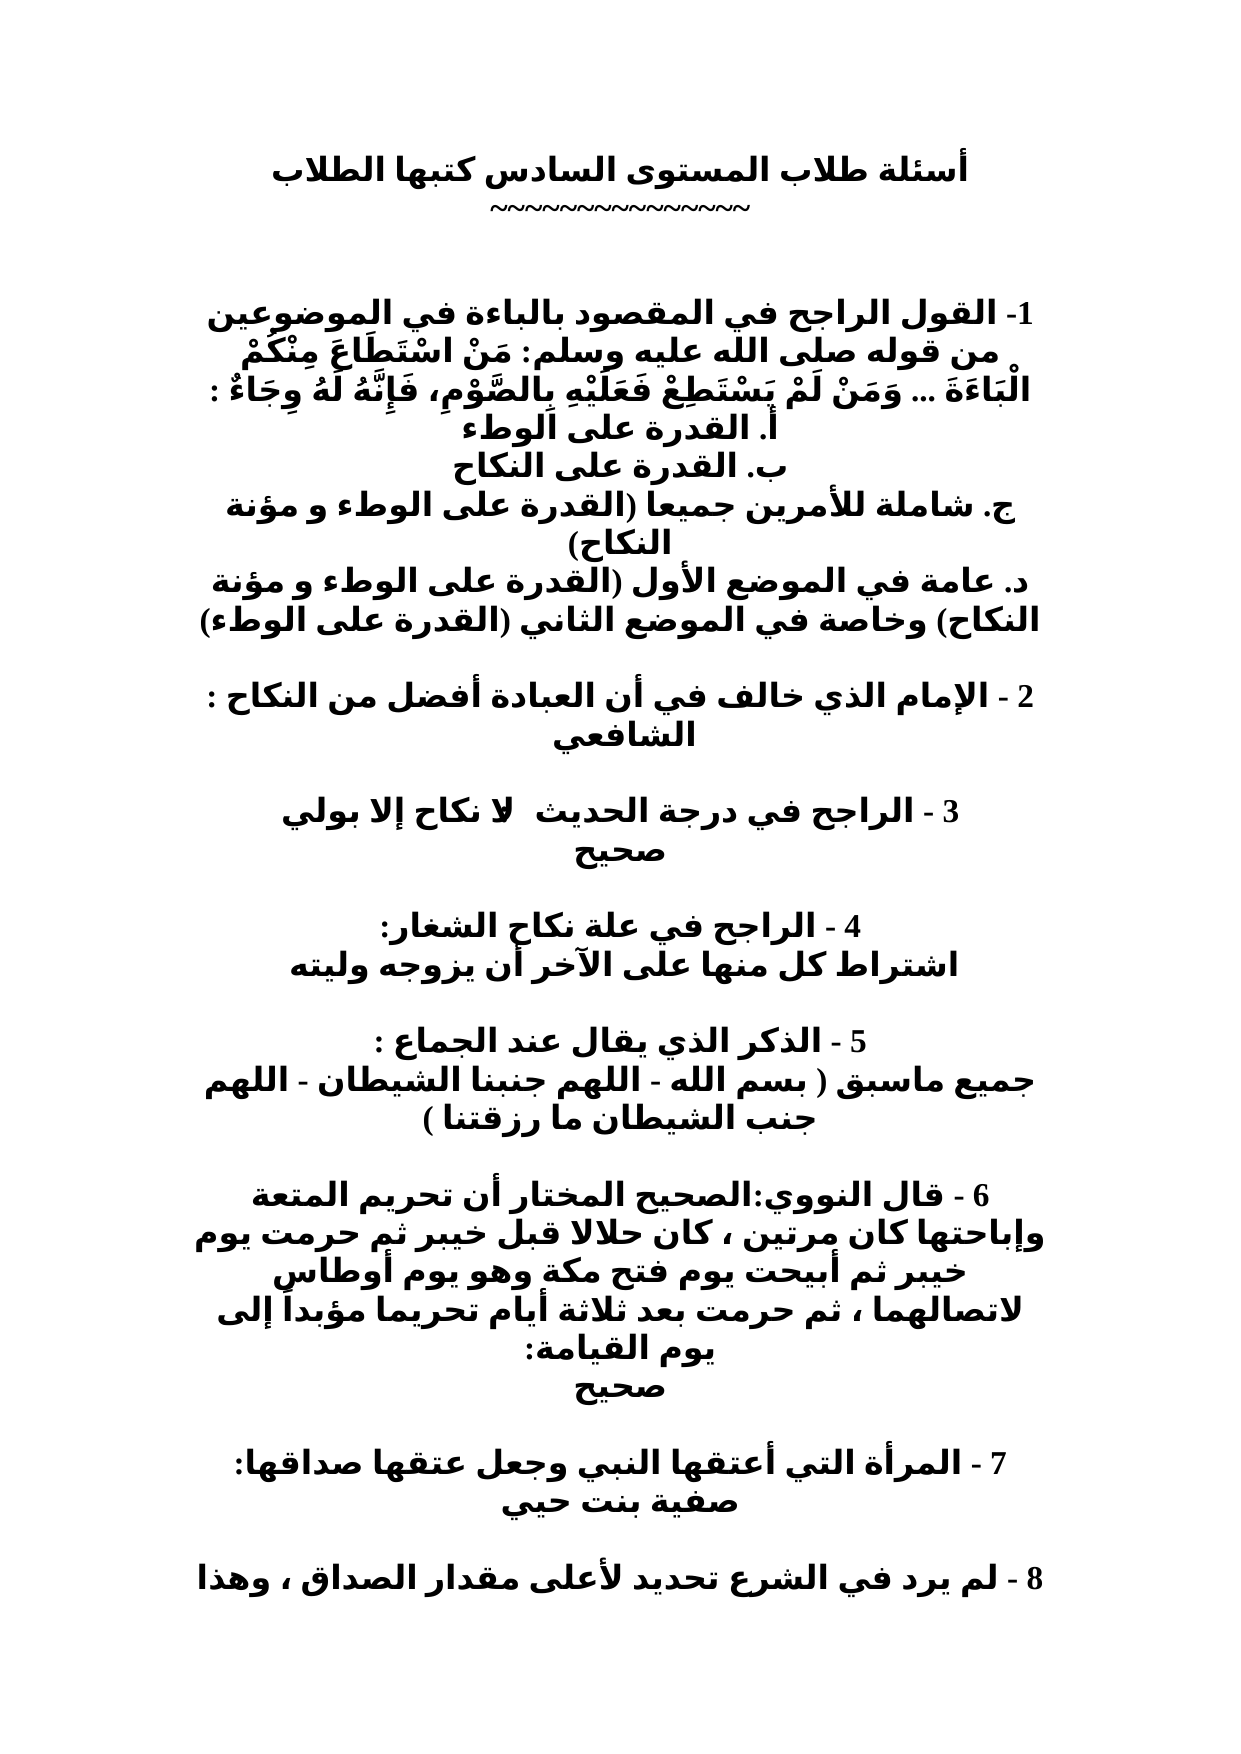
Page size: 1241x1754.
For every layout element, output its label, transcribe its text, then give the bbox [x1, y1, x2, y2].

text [187, 255, 1053, 1596]
text أسئلة طلاب المستوى السادس كتبها الطلاب ~~~~~~~~~~~~~~~ [187, 150, 1053, 227]
